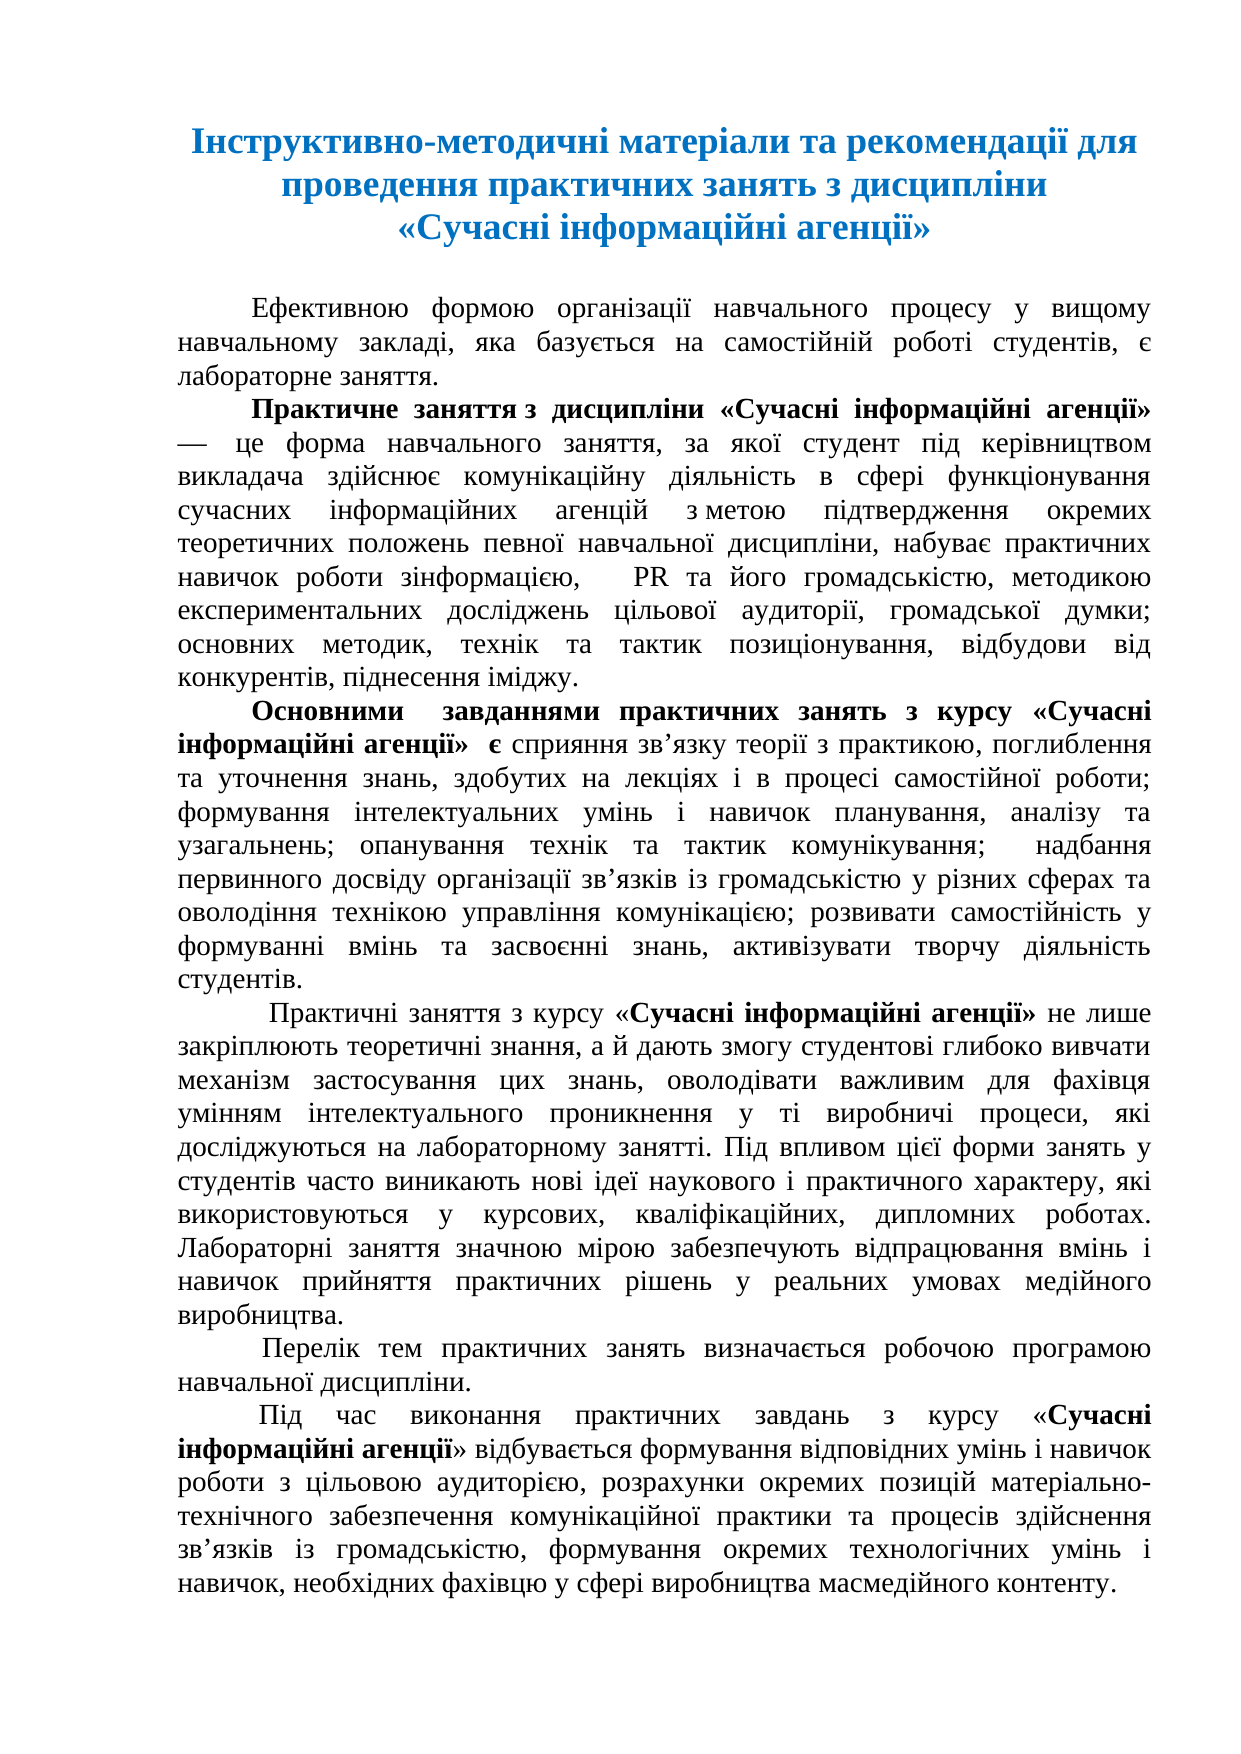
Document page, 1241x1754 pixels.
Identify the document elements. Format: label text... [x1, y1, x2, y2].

text Основними завданнями практичних занять з курсу «Сучасні інформаційні агенції» є сприяння зв’язку теорії з практикою, поглиблення та уточнення знань, здобутих на лекціях і в процесі самостійної роботи; формування інтелектуальних умінь і навичок планування, аналізу та узагальнень; опанування технік та тактик комунікування; надбання первинного досвіду організації зв’язків із громадськістю у різних сферах та оволодіння технікою управління комунікацією; розвивати самостійність у формуванні вмінь та засвоєнні знань, активізувати творчу діяльність студентів. [177, 693, 1152, 995]
text Практичне заняття з дисципліни «Сучасні інформаційні агенції» — це форма навчального заняття, за якої студент під керівництвом викладача здійснює комунікаційну діяльність в сфері функціонування сучасних інформаційних агенцій з метою підтвердження окремих теоретичних положень певної навчальної дисципліни, набуває практичних навичок роботи зінформацією, PR та його громадськістю, методикою експериментальних досліджень цільової аудиторії, громадської думки; основних методик, технік та тактик позиціонування, відбудови від конкурентів, піднесення іміджу. [177, 391, 1152, 693]
text Ефективною формою організації навчального процесу у вищому навчальному закладі, яка базується на самостійній роботі студентів, є лабораторне заняття. [177, 291, 1152, 391]
text «Сучасні інформаційні агенції» [177, 204, 1152, 247]
text Інструктивно-методичні матеріали та рекомендації для проведення практичних занять з дисципліни [177, 118, 1152, 204]
text Перелік тем практичних занять визначається робочою програмою навчальної дисципліни. [177, 1330, 1152, 1397]
text Під час виконання практичних завдань з курсу «Сучасні інформаційні агенції» відбувається формування відповідних умінь і навичок роботи з цільовою аудиторією, розрахунки окремих позицій матеріально-технічного забезпечення комунікаційної практики та процесів здійснення зв’язків із громадськістю, формування окремих технологічних умінь і навичок, необхідних фахівцю у сфері виробництва масмедійного контенту. [177, 1397, 1152, 1599]
text Практичні заняття з курсу «Сучасні інформаційні агенції» не лише закріплюють теоретичні знання, а й дають змогу студентові глибоко вивчати механізм застосування цих знань, оволодівати важливим для фахівця умінням інтелектуального проникнення у ті виробничі процеси, які досліджуються на лабораторному занятті. Під впливом цієї форми занять у студентів часто виникають нові ідеї наукового і практичного характеру, які використовуються у курсових, кваліфікаційних, дипломних роботах. Лабораторні заняття значною мірою забезпечують відпрацювання вмінь і навичок прийняття практичних рішень у реальних умовах медійного виробництва. [177, 995, 1152, 1330]
